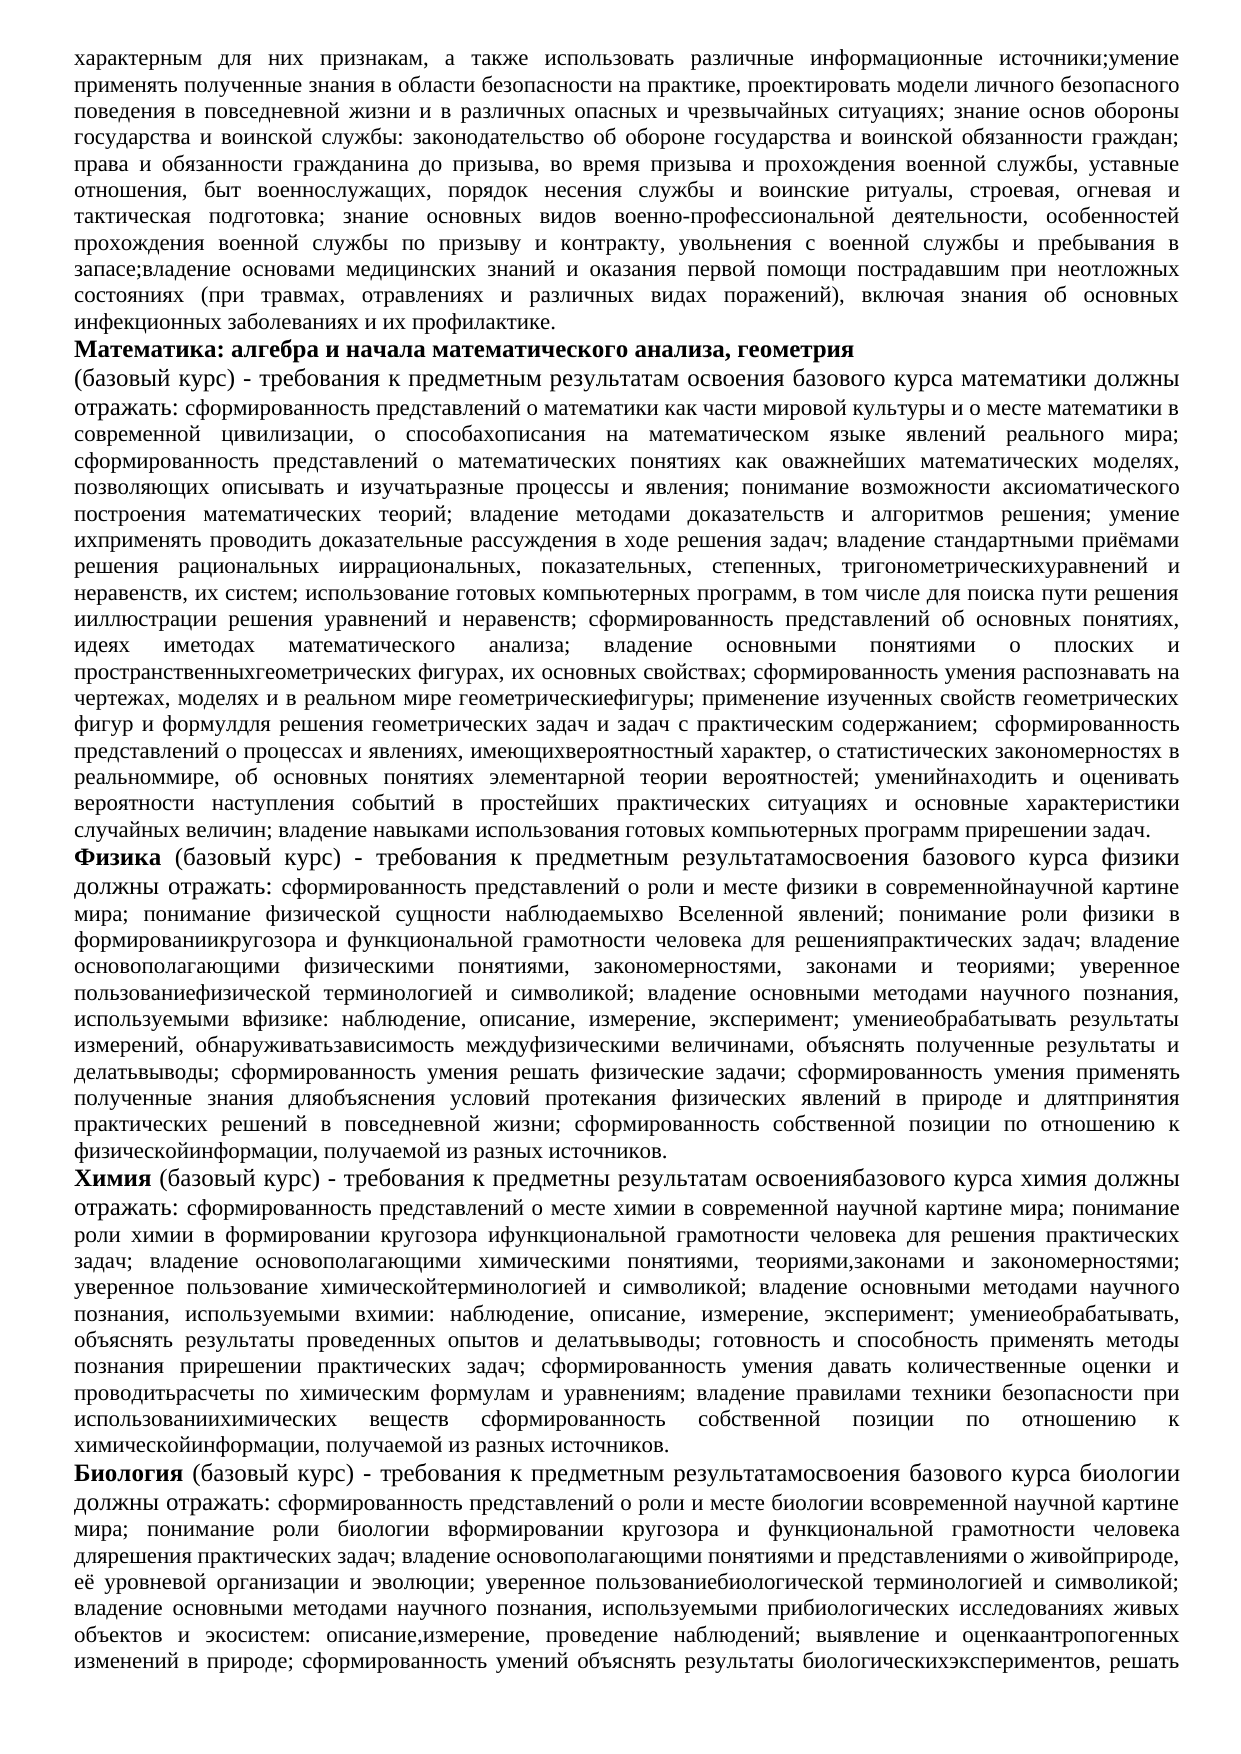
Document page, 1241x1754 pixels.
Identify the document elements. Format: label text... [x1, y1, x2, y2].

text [74, 1458, 1181, 1673]
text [74, 44, 1181, 334]
text Математика: алгебра и начала математического анализа, геометрия [74, 334, 1181, 363]
text (базовый курс) - требования к предметным результатам освоения базового курса математики должны отражать: сформированность представлений о математики как части мировой культуры и о месте математики в современной цивилизации, о способахописания на математическом языке явлений реального мира; сформированность представлений о математических понятиях как оважнейших математических моделях, позволяющих описывать и изучатьразные процессы и явления; понимание возможности аксиоматического построения математических теорий; владение методами доказательств и алгоритмов решения; умение ихприменять проводить доказательные рассуждения в ходе решения задач; владение стандартными приёмами решения рациональных ииррациональных, показательных, степенных, тригонометрическихуравнений и неравенств, их систем; использование готовых компьютерных программ, в том числе для поиска пути решения ииллюстрации решения уравнений и неравенств; сформированность представлений об основных понятиях, идеях иметодах математического анализа; владение основными понятиями о плоских и пространственныхгеометрических фигурах, их основных свойствах; сформированность умения распознавать на чертежах, моделях и в реальном мире геометрическиефигуры; применение изученных свойств геометрических фигур и формулдля решения геометрических задач и задач с практическим содержанием; сформированность представлений о процессах и явлениях, имеющихвероятностный характер, о статистических закономерностях в реальноммире, об основных понятиях элементарной теории вероятностей; уменийнаходить и оценивать вероятности наступления событий в простейших практических ситуациях и основные характеристики случайных величин; владение навыками использования готовых компьютерных программ прирешении задач. [74, 363, 1181, 842]
text Физика (базовый курс) - требования к предметным результатамосвоения базового курса физики должны отражать: сформированность представлений о роли и месте физики в современнойнаучной картине мира; понимание физической сущности наблюдаемыхво Вселенной явлений; понимание роли физики в формированиикругозора и функциональной грамотности человека для решенияпрактических задач; владение основополагающими физическими понятиями, закономерностями, законами и теориями; уверенное пользованиефизической терминологией и символикой; владение основными методами научного познания, используемыми вфизике: наблюдение, описание, измерение, эксперимент; умениеобрабатывать результаты измерений, обнаруживатьзависимость междуфизическими величинами, объяснять полученные результаты и делатьвыводы; сформированность умения решать физические задачи; сформированность умения применять полученные знания дляобъяснения условий протекания физических явлений в природе и длятпринятия практических решений в повседневной жизни; сформированность собственной позиции по отношению к физическойинформации, получаемой из разных источников. [74, 842, 1181, 1163]
text Химия (базовый курс) - требования к предметны результатам освоениябазового курса химия должны отражать: сформированность представлений о месте химии в современной научной картине мира; понимание роли химии в формировании кругозора ифункциональной грамотности человека для решения практических задач; владение основополагающими химическими понятиями, теориями,законами и закономерностями; уверенное пользование химическойтерминологией и символикой; владение основными методами научного познания, используемыми вхимии: наблюдение, описание, измерение, эксперимент; умениеобрабатывать, объяснять результаты проведенных опытов и делатьвыводы; готовность и способность применять методы познания прирешении практических задач; сформированность умения давать количественные оценки и проводитьрасчеты по химическим формулам и уравнениям; владение правилами техники безопасности при использованиихимических веществ сформированность собственной позиции по отношению к химическойинформации, получаемой из разных источников. [74, 1163, 1181, 1458]
